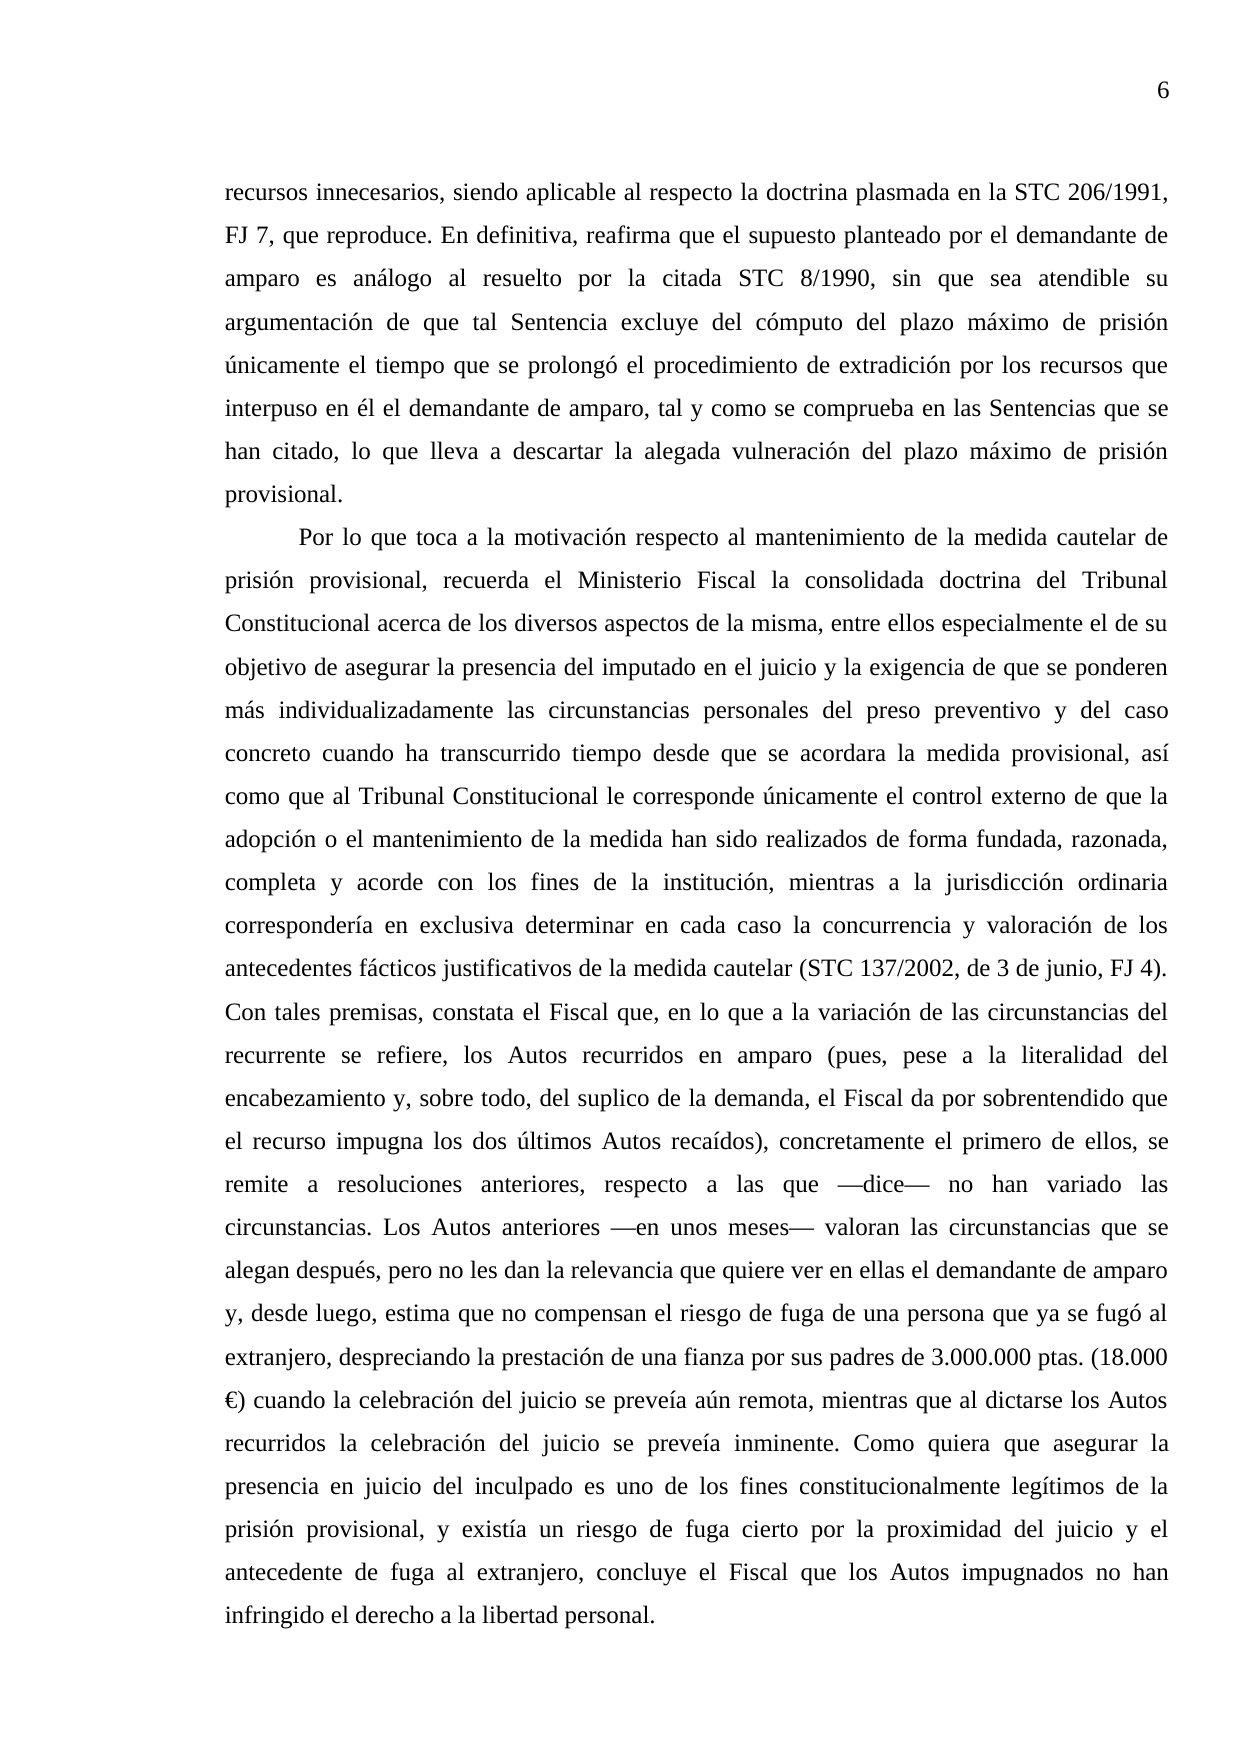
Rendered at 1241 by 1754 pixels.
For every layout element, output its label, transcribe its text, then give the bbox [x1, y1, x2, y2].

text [224, 177, 1169, 508]
text Por lo que toca a la motivación respecto al mantenimiento de la medida cautelar de prisión provisional, recuerda el Ministerio Fiscal la consolidada doctrina del Tribunal Constitucional acerca de los diversos aspectos de la misma, entre ellos especialmente el de su objetivo de asegurar la presencia del imputado en el juicio y la exigencia de que se ponderen más individualizadamente las circunstancias personales del preso preventivo y del caso concreto cuando ha transcurrido tiempo desde que se acordara la medida provisional, así como que al Tribunal Constitucional le corresponde únicamente el control externo de que la adopción o el mantenimiento de la medida han sido realizados de forma fundada, razonada, completa y acorde con los fines de la institución, mientras a la jurisdicción ordinaria correspondería en exclusiva determinar en cada caso la concurrencia y valoración de los antecedentes fácticos justificativos de la medida cautelar (STC 137/2002, de 3 de junio, FJ 4). Con tales premisas, constata el Fiscal que, en lo que a la variación de las circunstancias del recurrente se refiere, los Autos recurridos en amparo (pues, pese a la literalidad del encabezamiento y, sobre todo, del suplico de la demanda, el Fiscal da por sobrentendido que el recurso impugna los dos últimos Autos recaídos), concretamente el primero de ellos, se remite a resoluciones anteriores, respecto a las que —dice— no han variado las circunstancias. Los Autos anteriores —en unos meses— valoran las circunstancias que se alegan después, pero no les dan la relevancia que quiere ver en ellas el demandante de amparo y, desde luego, estima que no compensan el riesgo de fuga de una persona que ya se fugó al extranjero, despreciando la prestación de una fianza por sus padres de 3.000.000 ptas. (18.000 €) cuando la celebración del juicio se preveía aún remota, mientras que al dictarse los Autos recurridos la celebración del juicio se preveía inminente. Como quiera que asegurar la presencia en juicio del inculpado es uno de los fines constitucionalmente legítimos de la prisión provisional, y existía un riesgo de fuga cierto por la proximidad del juicio y el antecedente de fuga al extranjero, concluye el Fiscal que los Autos impugnados no han infringido el derecho a la libertad personal. [224, 522, 1169, 1629]
